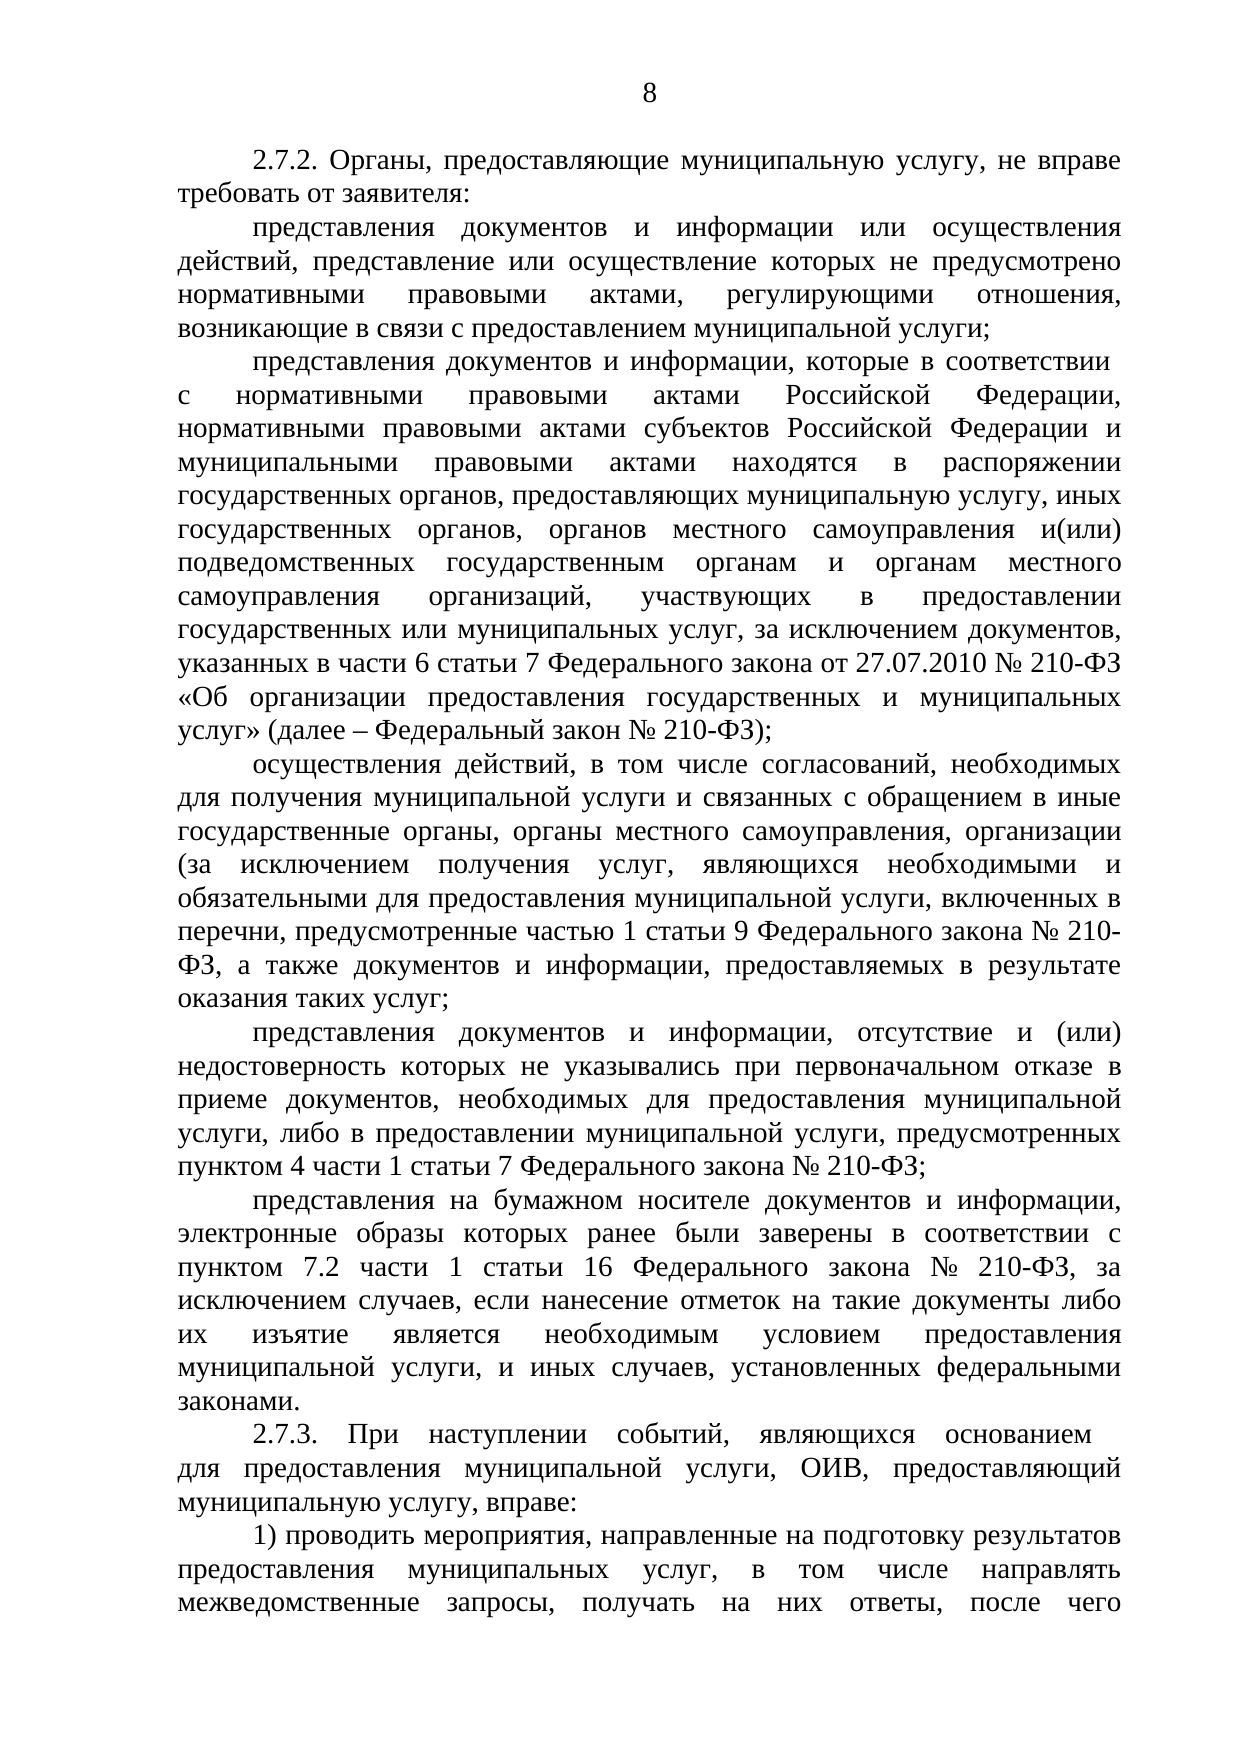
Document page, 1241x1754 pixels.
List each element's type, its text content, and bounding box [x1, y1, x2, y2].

text представления документов и информации, отсутствие и (или) недостоверность которых не указывались при первоначальном отказе в приеме документов, необходимых для предоставления муниципальной услуги, либо в предоставлении муниципальной услуги, предусмотренных пунктом 4 части 1 статьи 7 Федерального закона № 210-ФЗ; [177, 1014, 1122, 1182]
text представления документов и информации или осуществления действий, представление или осуществление которых не предусмотрено нормативными правовыми актами, регулирующими отношения, возникающие в связи с предоставлением муниципальной услуги; [177, 209, 1122, 343]
text 2.7.3. При наступлении событий, являющихся основанием для предоставления муниципальной услуги, ОИВ, предоставляющий муниципальную услугу, вправе: [177, 1417, 1122, 1517]
text осуществления действий, в том числе согласований, необходимых для получения муниципальной услуги и связанных с обращением в иные государственные органы, органы местного самоуправления, организации (за исключением получения услуг, являющихся необходимыми и обязательными для предоставления муниципальной услуги, включенных в перечни, предусмотренные частью 1 статьи 9 Федерального закона № 210-ФЗ, а также документов и информации, предоставляемых в результате оказания таких услуг; [177, 746, 1122, 1014]
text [177, 1517, 1122, 1618]
text 2.7.2. Органы, предоставляющие муниципальную услугу, не вправе требовать от заявителя: [177, 142, 1122, 209]
text представления на бумажном носителе документов и информации, электронные образы которых ранее были заверены в соответствии с пунктом 7.2 части 1 статьи 16 Федерального закона № 210-ФЗ, за исключением случаев, если нанесение отметок на такие документы либо их изъятие является необходимым условием предоставления муниципальной услуги, и иных случаев, установленных федеральными законами. [177, 1182, 1122, 1417]
text представления документов и информации, которые в соответствии с нормативными правовыми актами Российской Федерации, нормативными правовыми актами субъектов Российской Федерации и муниципальными правовыми актами находятся в распоряжении государственных органов, предоставляющих муниципальную услугу, иных государственных органов, органов местного самоуправления и(или) подведомственных государственным органам и органам местного самоуправления организаций, участвующих в предоставлении государственных или муниципальных услуг, за исключением документов, указанных в части 6 статьи 7 Федерального закона от 27.07.2010 № 210-ФЗ «Об организации предоставления государственных и муниципальных услуг» (далее – Федеральный закон № 210-ФЗ); [177, 343, 1122, 746]
